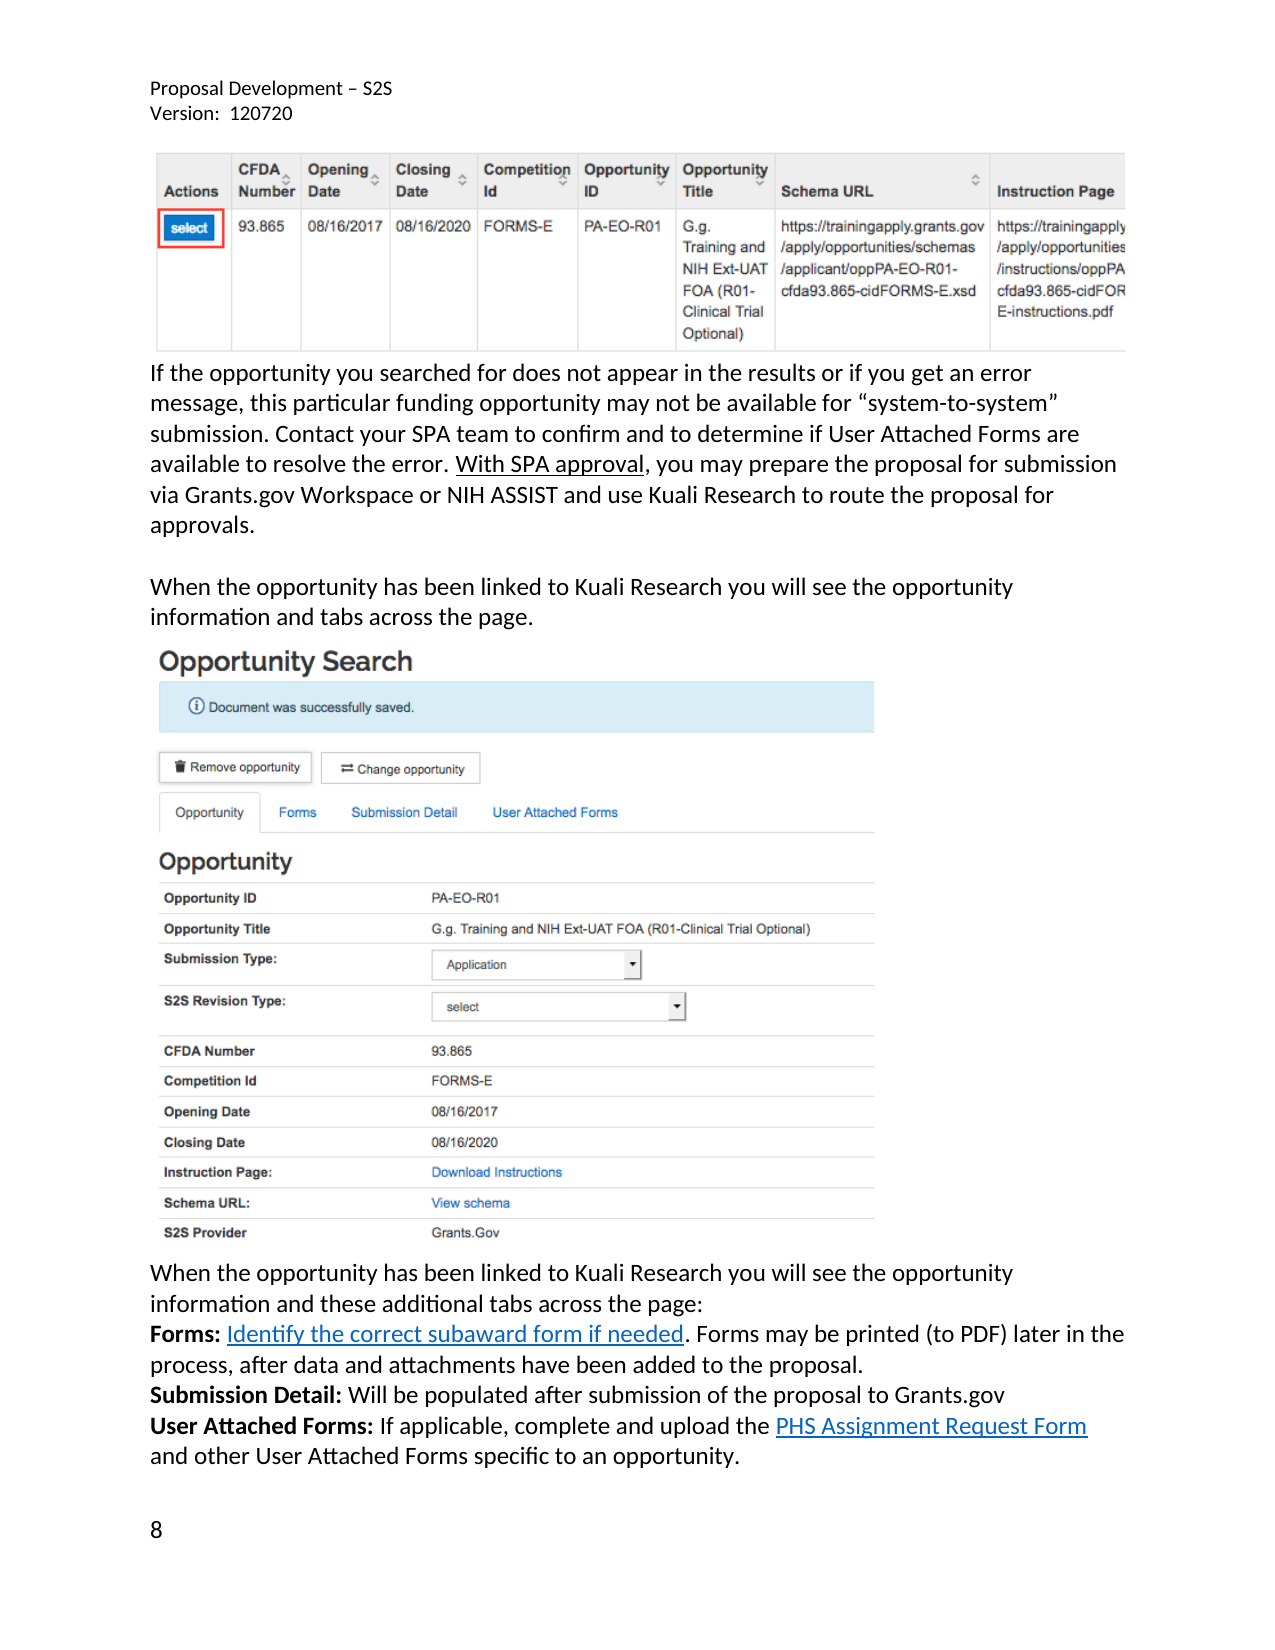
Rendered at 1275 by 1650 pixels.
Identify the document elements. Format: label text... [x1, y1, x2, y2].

text User Attached Forms: If applicable, complete and upload the PHS Assignment Request Form and other User Attached Forms specific to an opportunity. [150, 1410, 1125, 1471]
picture [150, 631, 875, 1258]
text When the opportunity has been linked to Kuali Research you will see the opportunity information and tabs across the page. [150, 571, 1125, 632]
picture [150, 150, 1125, 357]
text Forms: Identify the correct subaward form if needed. Forms may be printed (to PDF) later in the process, after data and attachments have been added to the proposal. [150, 1318, 1125, 1379]
text If the opportunity you searched for does not appear in the results or if you get an error message, this particular funding opportunity may not be available for “system-to-system” submission. Contact your SPA team to confirm and to determine if User Attached Forms are available to resolve the error. With SPA approval, you may prepare the proposal for submission via Grants.gov Workspace or NIH ASSIST and use Kuali Research to route the proposal for approvals. [150, 357, 1125, 540]
text Submission Detail: Will be populated after submission of the proposal to Grants.gov [150, 1379, 1125, 1410]
